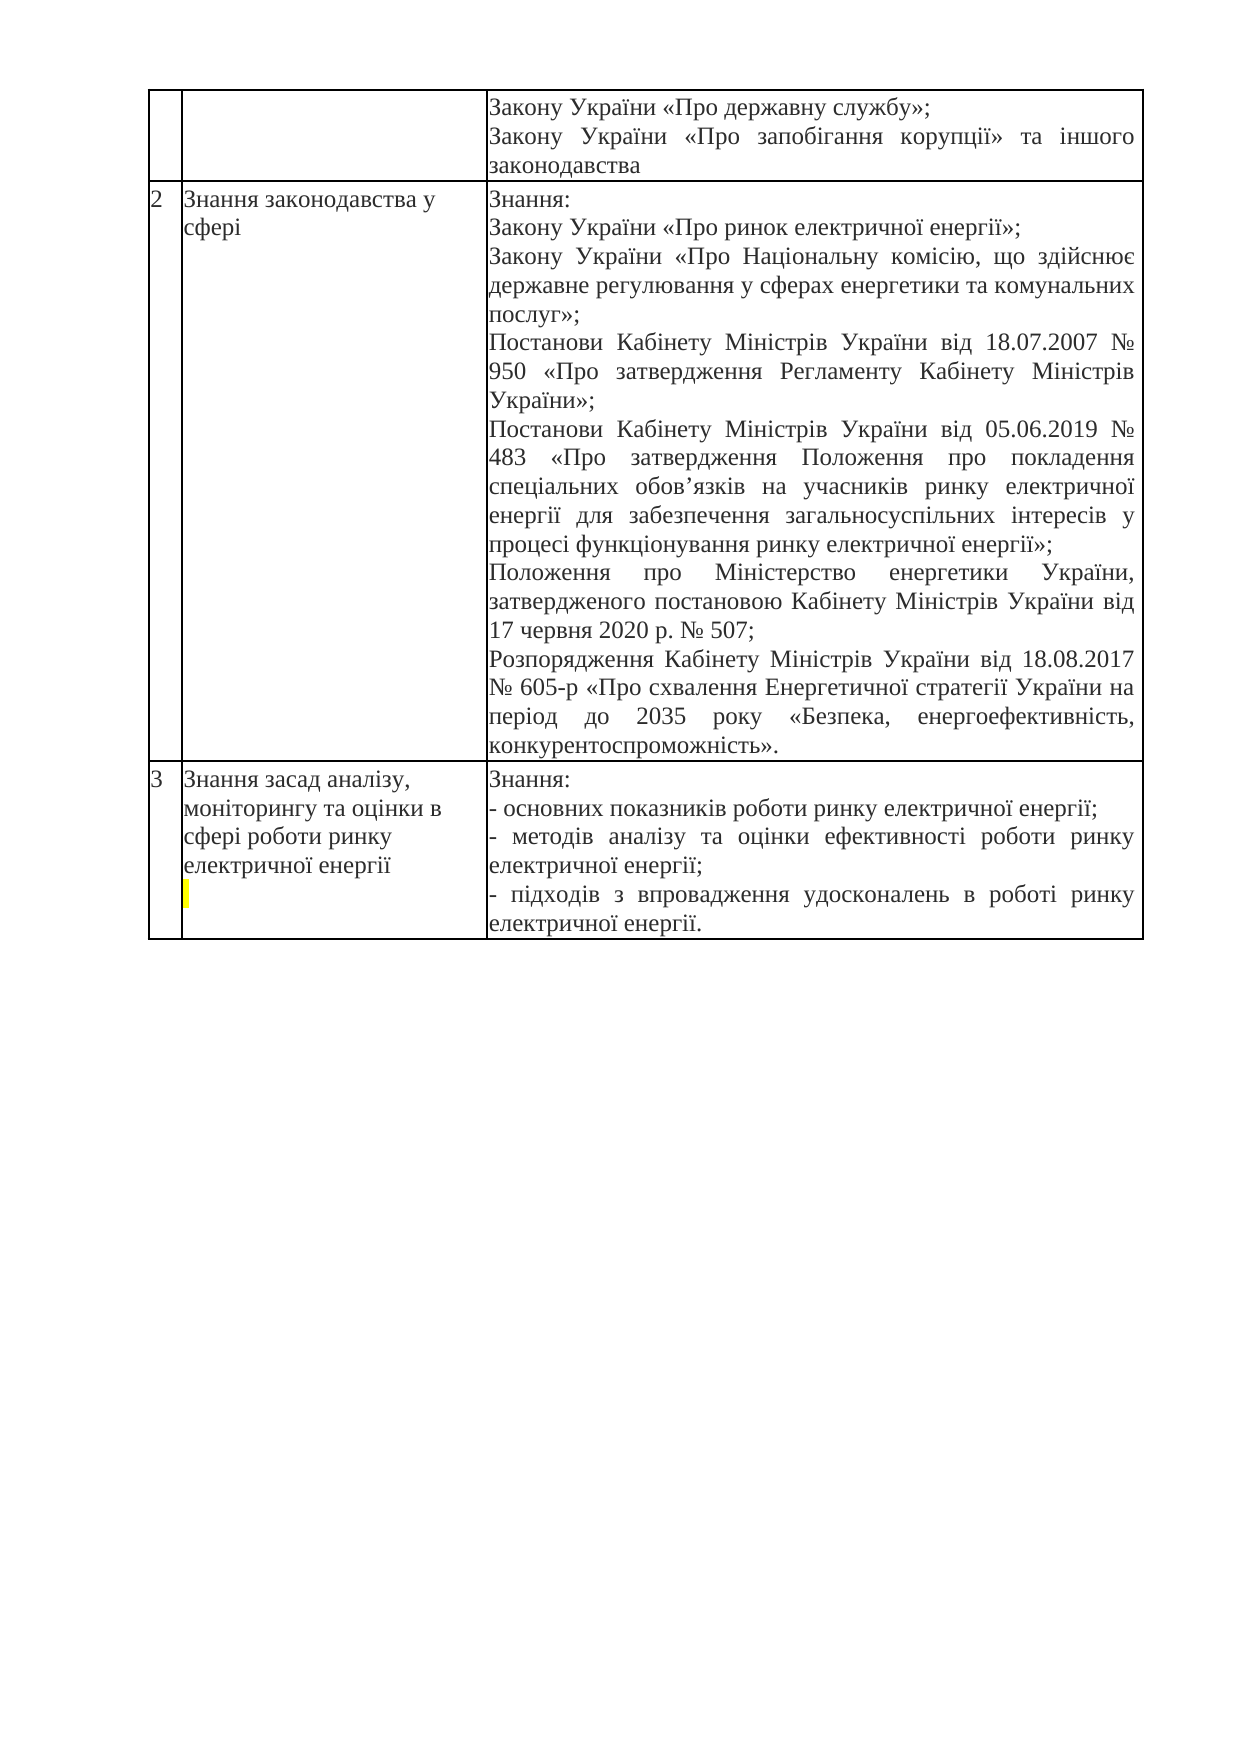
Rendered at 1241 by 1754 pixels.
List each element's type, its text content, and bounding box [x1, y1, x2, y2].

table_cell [183, 91, 486, 180]
table_cell 1 [150, 91, 181, 180]
table_cell Знання законодавства у сфері [183, 182, 486, 760]
table_cell Знання засад аналізу, моніторингу та оцінки в сфері роботи ринку електричної енергії [183, 762, 486, 938]
table_cell 2 [150, 182, 181, 760]
table_cell Знання: - основних показників роботи ринку електричної енергії; - методів аналізу та оцінки ефективності роботи ринку електричної енергії; - підходів з впровадження удосконалень в роботі ринку електричної енергії. [488, 762, 1142, 938]
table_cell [488, 91, 1142, 180]
table_cell Знання: Закону України «Про ринок електричної енергії»; Закону України «Про Національну комісію, що здійснює державне регулювання у сферах енергетики та комунальних послуг»; Постанови Кабінету Міністрів України від 18.07.2007 № 950 «Про затвердження Регламенту Кабінету Міністрів України»; Постанови Кабінету Міністрів України від 05.06.2019 № 483 «Про затвердження Положення про покладення спеціальних обов’язків на учасників ринку електричної енергії для забезпечення загальносуспільних інтересів у процесі функціонування ринку електричної енергії»; Положення про Міністерство енергетики України, затвердженого постановою Кабінету Міністрів України від 17 червня 2020 р. № 507; Розпорядження Кабінету Міністрів України від 18.08.2017 № 605-р «Про схвалення Енергетичної стратегії України на період до 2035 року «Безпека, енергоефективність, конкурентоспроможність». [488, 182, 1142, 760]
table_cell 3 [150, 762, 181, 938]
